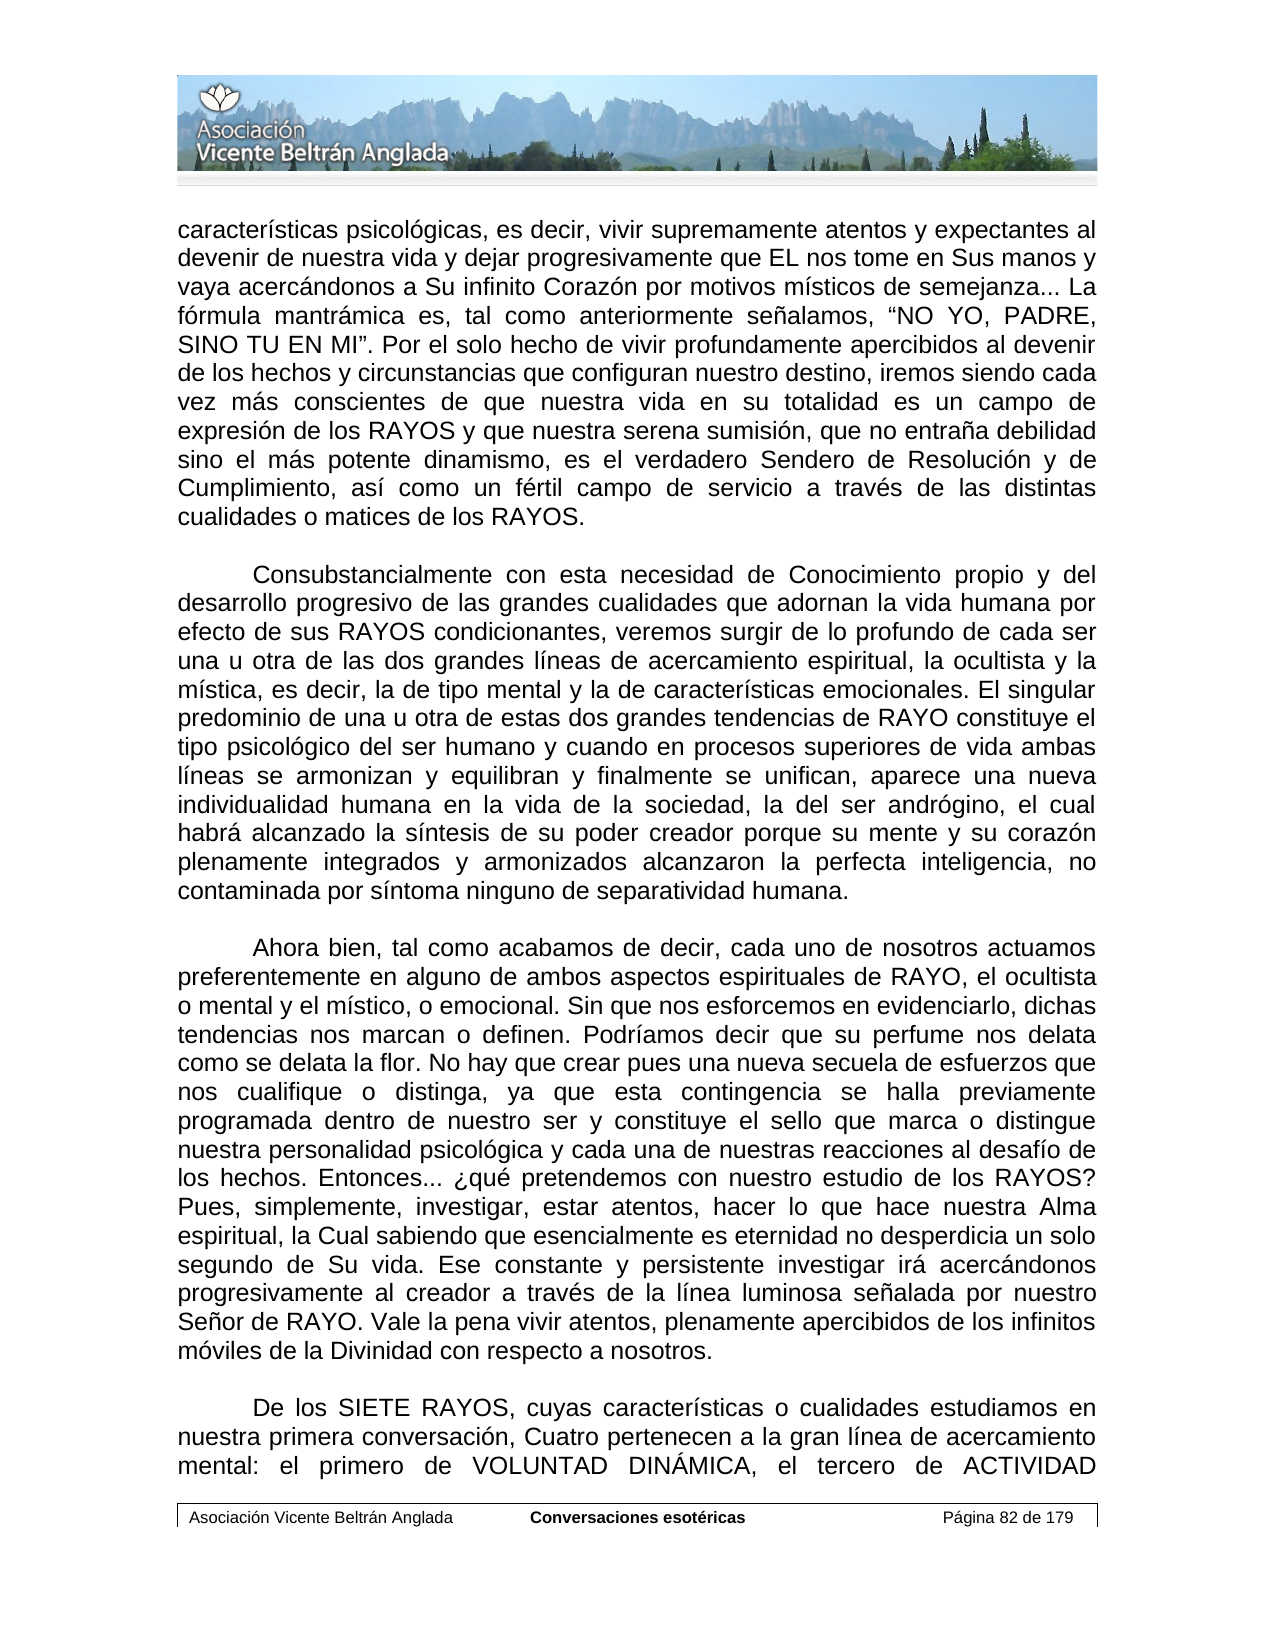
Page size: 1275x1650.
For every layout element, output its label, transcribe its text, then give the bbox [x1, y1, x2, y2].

text Consubstancialmente con esta necesidad de Conocimiento propio y del desarrollo progresivo de las grandes cualidades que adornan la vida humana por efecto de sus RAYOS condicionantes, veremos surgir de lo profundo de cada ser una u otra de las dos grandes líneas de acercamiento espiritual, la ocultista y la mística, es decir, la de tipo mental y la de características emocionales. El singular predominio de una u otra de estas dos grandes tendencias de RAYO constituye el tipo psicológico del ser humano y cuando en procesos superiores de vida ambas líneas se armonizan y equilibran y finalmente se unifican, aparece una nueva individualidad humana en la vida de la sociedad, la del ser andrógino, el cual habrá alcanzado la síntesis de su poder creador porque su mente y su corazón plenamente integrados y armonizados alcanzaron la perfecta inteligencia, no contaminada por síntoma ninguno de separatividad humana. [177, 560, 1098, 905]
picture [177, 75, 1098, 186]
text Ahora bien, tal como acabamos de decir, cada uno de nosotros actuamos preferentemente en alguno de ambos aspectos espirituales de RAYO, el ocultista o mental y el místico, o emocional. Sin que nos esforcemos en evidenciarlo, dichas tendencias nos marcan o definen. Podríamos decir que su perfume nos delata como se delata la flor. No hay que crear pues una nueva secuela de esfuerzos que nos cualifique o distinga, ya que esta contingencia se halla previamente programada dentro de nuestro ser y constituye el sello que marca o distingue nuestra personalidad psicológica y cada una de nuestras reacciones al desafío de los hechos. Entonces... ¿qué pretendemos con nuestro estudio de los RAYOS? Pues, simplemente, investigar, estar atentos, hacer lo que hace nuestra Alma espiritual, la Cual sabiendo que esencialmente es eternidad no desperdicia un solo segundo de Su vida. Ese constante y persistente investigar irá acercándonos progresivamente al creador a través de la línea luminosa señalada por nuestro Señor de RAYO. Vale la pena vivir atentos, plenamente apercibidos de los infinitos móviles de la Divinidad con respecto a nosotros. [177, 933, 1098, 1365]
